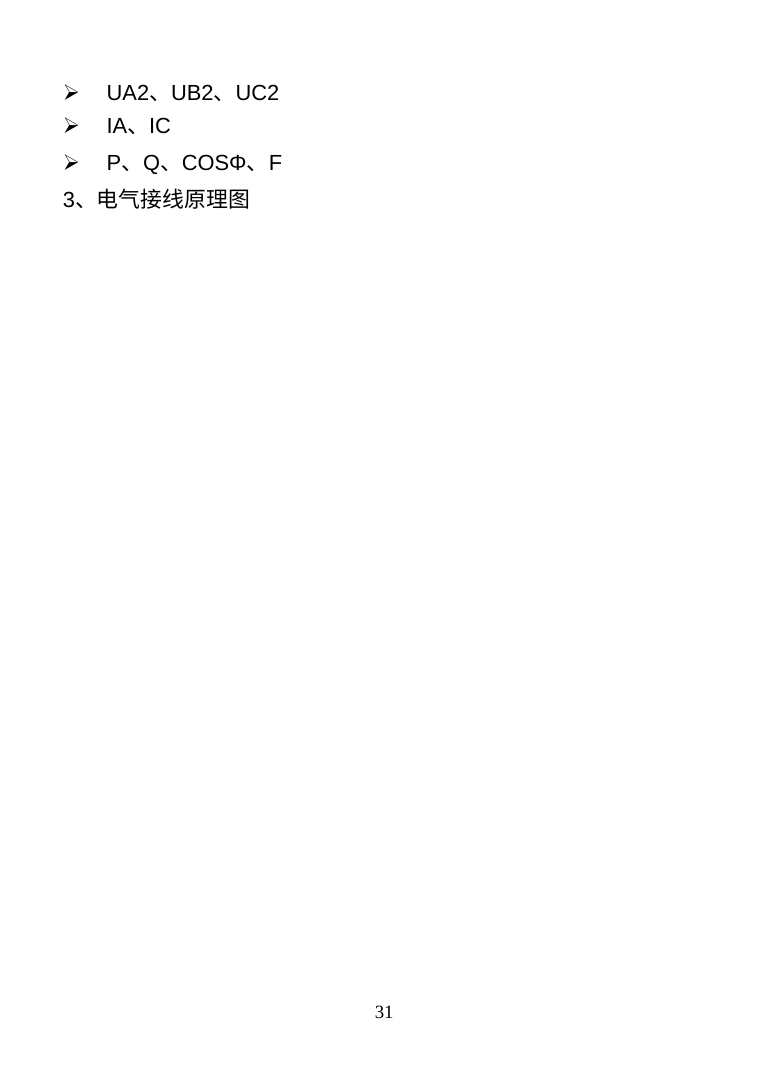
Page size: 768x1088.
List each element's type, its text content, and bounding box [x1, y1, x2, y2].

text 3、电气接线原理图 [63, 182, 705, 214]
list P、Q、COSΦ、F [63, 144, 705, 177]
list IA、IC [63, 107, 705, 140]
list UA2、UB2、UC2 [63, 75, 705, 107]
